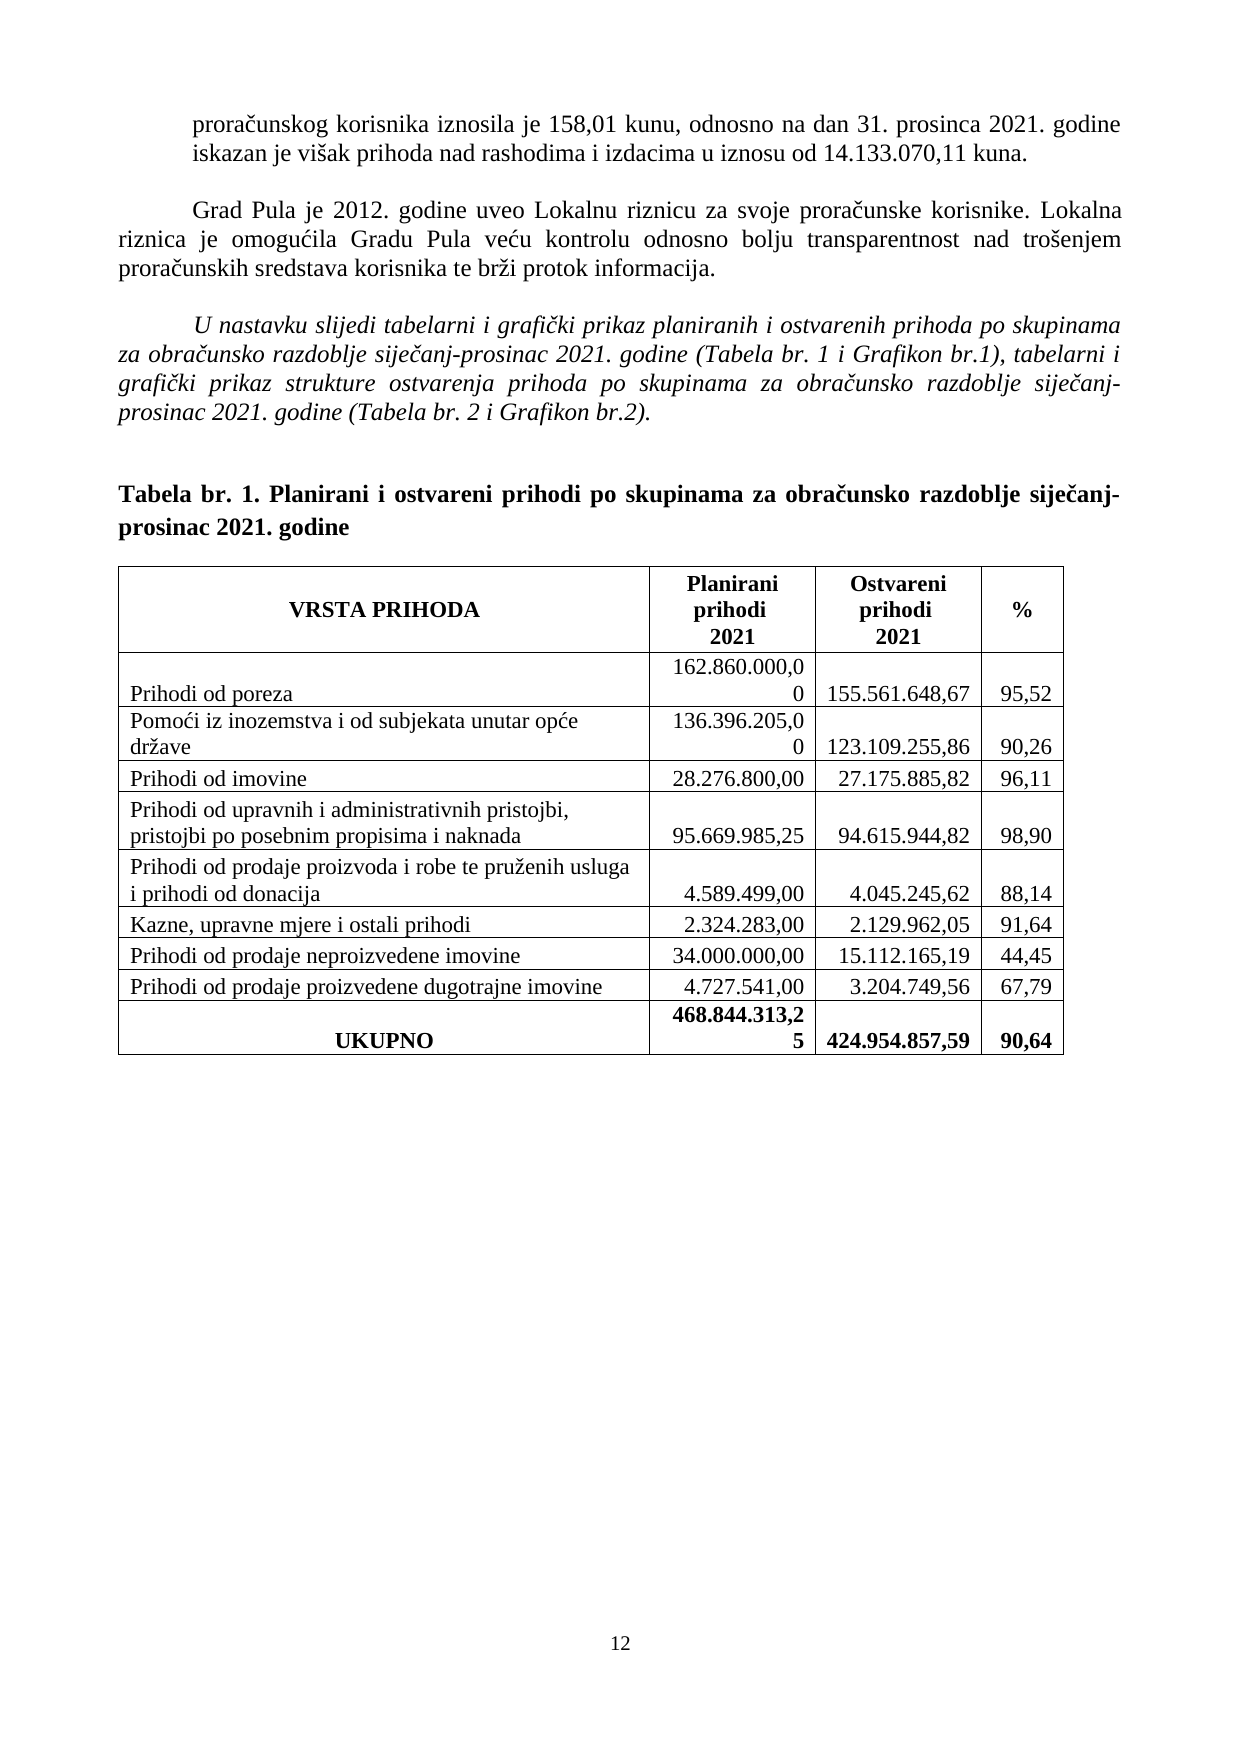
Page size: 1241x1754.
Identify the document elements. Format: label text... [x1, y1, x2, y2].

table_cell 34.000.000,00 [650, 938, 815, 968]
table_cell Pomoći iz inozemstva i od subjekata unutar opće države [119, 707, 649, 760]
table_cell 44,45 [982, 938, 1063, 968]
text U nastavku slijedi tabelarni i grafički prikaz planiranih i ostvarenih prihoda po skupinama za obračunsko razdoblje siječanj-prosinac 2021. godine (Tabela br. 1 i Grafikon br.1), tabelarni i grafički prikaz strukture ostvarenja prihoda po skupinama za obračunsko razdoblje siječanj- prosinac 2021. godine (Tabela br. 2 i Grafikon br.2). [118, 310, 1122, 425]
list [162, 109, 1122, 167]
table_cell 28.276.800,00 [650, 761, 815, 791]
table_cell Prihodi od imovine [119, 761, 649, 791]
table_cell 136.396.205,00 [650, 707, 815, 760]
text Tabela br. 1. Planirani i ostvareni prihodi po skupinama za obračunsko razdoblje siječanj- prosinac 2021. godine [118, 479, 1122, 541]
table_cell 15.112.165,19 [816, 938, 981, 968]
table_cell Prihodi od upravnih i administrativnih pristojbi, pristojbi po posebnim propisima i naknada [119, 792, 649, 848]
table_cell 2.129.962,05 [816, 907, 981, 937]
table_cell 95.669.985,25 [650, 792, 815, 848]
table_cell 95,52 [982, 653, 1063, 706]
table_cell 90,64 [982, 1001, 1063, 1053]
table_cell Prihodi od prodaje proizvoda i robe te pruženih usluga i prihodi od donacija [119, 850, 649, 906]
table_cell 88,14 [982, 850, 1063, 906]
table_header % [982, 567, 1063, 652]
table_cell 94.615.944,82 [816, 792, 981, 848]
table_cell 123.109.255,86 [816, 707, 981, 760]
table_cell Prihodi od prodaje neproizvedene imovine [119, 938, 649, 968]
table_header VRSTA PRIHODA [119, 567, 649, 652]
table_cell 91,64 [982, 907, 1063, 937]
table_cell 468.844.313,25 [650, 1001, 815, 1053]
table_cell UKUPNO [119, 1001, 649, 1053]
table_cell 2.324.283,00 [650, 907, 815, 937]
table_cell 4.589.499,00 [650, 850, 815, 906]
table_cell 96,11 [982, 761, 1063, 791]
table_cell 424.954.857,59 [816, 1001, 981, 1053]
table_cell Prihodi od poreza [119, 653, 649, 706]
table_cell 155.561.648,67 [816, 653, 981, 706]
table_header Planirani prihodi 2021 [650, 567, 815, 652]
table_cell 3.204.749,56 [816, 970, 981, 1000]
table_cell 90,26 [982, 707, 1063, 760]
table_cell 27.175.885,82 [816, 761, 981, 791]
table_cell Prihodi od prodaje proizvedene dugotrajne imovine [119, 970, 649, 1000]
table_cell 4.727.541,00 [650, 970, 815, 1000]
table_cell 67,79 [982, 970, 1063, 1000]
table_cell 162.860.000,00 [650, 653, 815, 706]
table_cell 98,90 [982, 792, 1063, 848]
table_header Ostvareni prihodi 2021 [816, 567, 981, 652]
text Grad Pula je 2012. godine uveo Lokalnu riznicu za svoje proračunske korisnike. Lokalna riznica je omogućila Gradu Pula veću kontrolu odnosno bolju transparentnost nad trošenjem proračunskih sredstava korisnika te brži protok informacija. [118, 195, 1122, 282]
table_cell 4.045.245,62 [816, 850, 981, 906]
table_cell Kazne, upravne mjere i ostali prihodi [119, 907, 649, 937]
